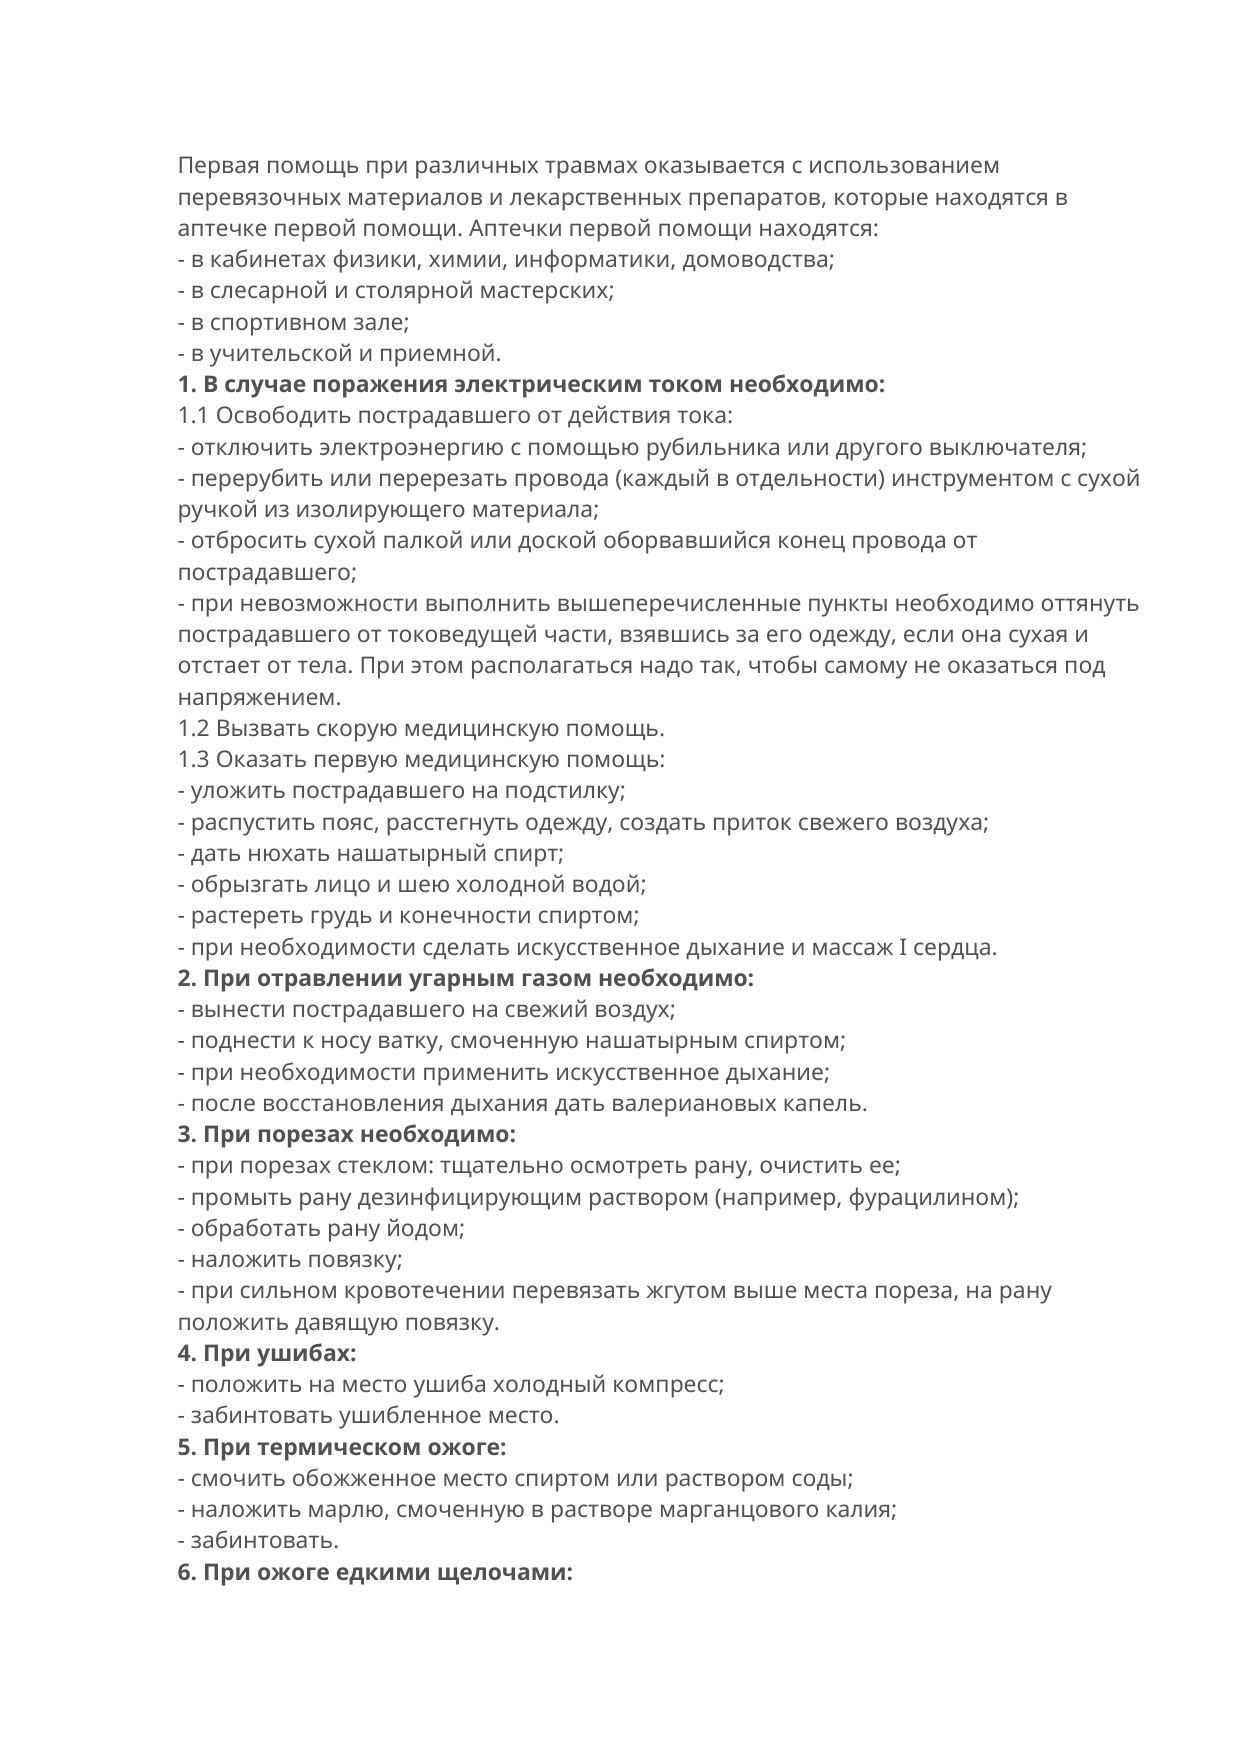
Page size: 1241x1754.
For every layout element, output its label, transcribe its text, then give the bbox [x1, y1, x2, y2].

text - при порезах стеклом: тщательно осмотреть рану, очистить ее; [177, 1149, 1152, 1181]
text - в учительской и приемной. [177, 337, 1152, 368]
text - обработать рану йодом; [177, 1212, 1152, 1243]
text 1.3 Оказать первую медицинскую помощь: [177, 743, 1152, 774]
text - в спортивном зале; [177, 306, 1152, 337]
text - наложить повязку; [177, 1243, 1152, 1274]
text - перерубить или перерезать провода (каждый в отдельности) инструментом с сухой ручкой из изолирующего материала; [177, 462, 1152, 524]
text 1. В случае поражения электрическим током необходимо: [177, 368, 1152, 399]
text - в кабинетах физики, химии, информатики, домоводства; [177, 243, 1152, 274]
text - вынести пострадавшего на свежий воздух; [177, 993, 1152, 1024]
text 3. При порезах необходимо: [177, 1118, 1152, 1149]
text - положить на место ушиба холодный компресс; [177, 1368, 1152, 1399]
text - распустить пояс, расстегнуть одежду, создать приток свежего воздуха; [177, 806, 1152, 837]
text 1.2 Вызвать скорую медицинскую помощь. [177, 712, 1152, 743]
text - в слесарной и столярной мастерских; [177, 274, 1152, 306]
text 4. При ушибах: [177, 1337, 1152, 1368]
text - смочить обожженное место спиртом или раствором соды; [177, 1462, 1152, 1493]
text - при невозможности выполнить вышеперечисленные пункты необходимо оттянуть пострадавшего от токоведущей части, взявшись за его одежду, если она сухая и отстает от тела. При этом располагаться надо так, чтобы самому не оказаться под напряжением. [177, 587, 1152, 712]
text - отключить электроэнергию с помощью рубильника или другого выключателя; [177, 431, 1152, 462]
text - промыть рану дезинфицирующим раствором (например, фурацилином); [177, 1181, 1152, 1212]
text Первая помощь при различных травмах оказывается с использованием перевязочных материалов и лекарственных препаратов, которые находятся в аптечке первой помощи. Аптечки первой помощи находятся: [177, 149, 1152, 243]
text - растереть грудь и конечности спиртом; [177, 899, 1152, 931]
text 5. При термическом ожоге: [177, 1431, 1152, 1462]
text - при необходимости сделать искусственное дыхание и массаж I сердца. [177, 931, 1152, 962]
text - при необходимости применить искусственное дыхание; [177, 1056, 1152, 1087]
text - уложить пострадавшего на подстилку; [177, 774, 1152, 806]
text - наложить марлю, смоченную в растворе марганцового калия; [177, 1493, 1152, 1524]
text - забинтовать. [177, 1524, 1152, 1556]
text - при сильном кровотечении перевязать жгутом выше места пореза, на рану положить давящую повязку. [177, 1274, 1152, 1337]
text - дать нюхать нашатырный спирт; [177, 837, 1152, 868]
text - поднести к носу ватку, смоченную нашатырным спиртом; [177, 1024, 1152, 1056]
text - отбросить сухой палкой или доской оборвавшийся конец провода от пострадавшего; [177, 524, 1152, 587]
text 6. При ожоге едкими щелочами: [177, 1556, 1152, 1587]
text - после восстановления дыхания дать валериановых капель. [177, 1087, 1152, 1118]
text - забинтовать ушибленное место. [177, 1399, 1152, 1431]
text - обрызгать лицо и шею холодной водой; [177, 868, 1152, 899]
text 1.1 Освободить пострадавшего от действия тока: [177, 399, 1152, 431]
text 2. При отравлении угарным газом необходимо: [177, 962, 1152, 993]
